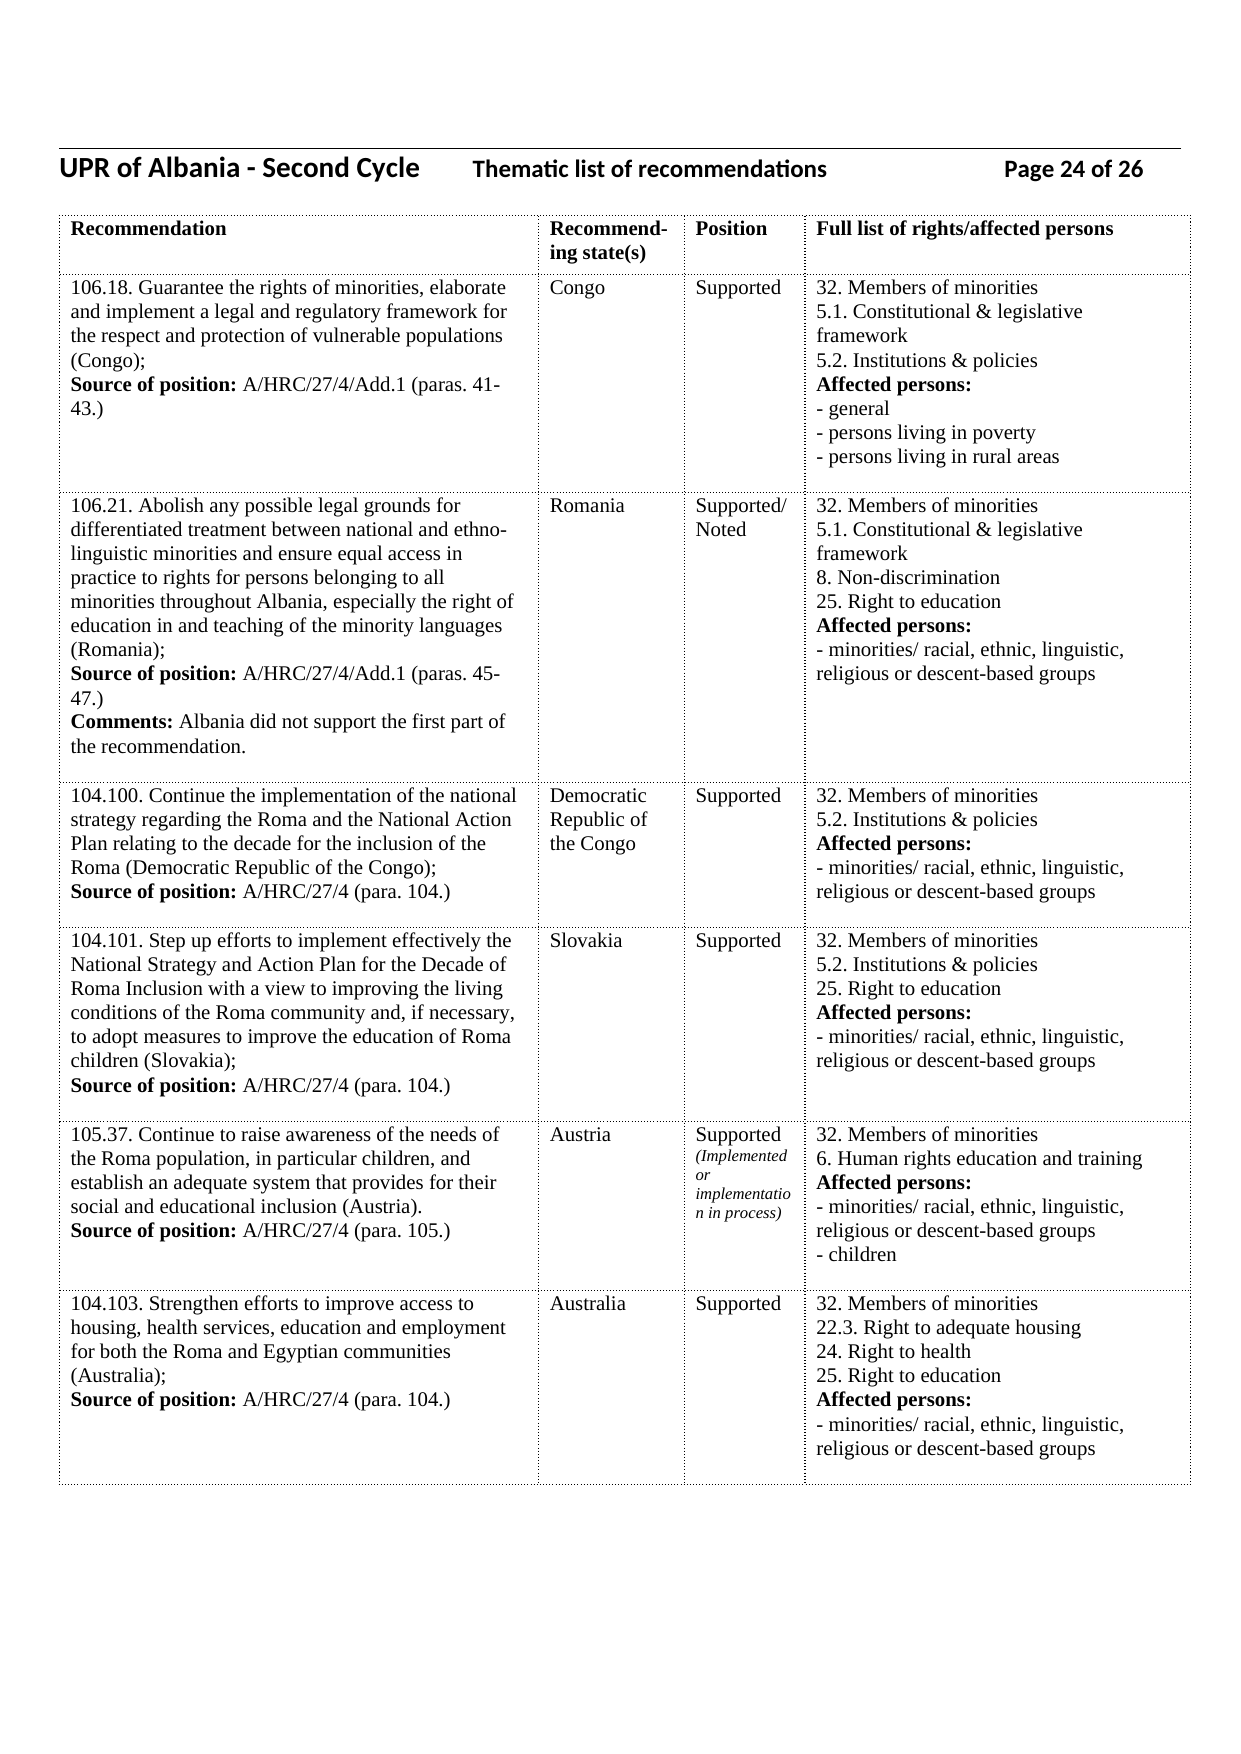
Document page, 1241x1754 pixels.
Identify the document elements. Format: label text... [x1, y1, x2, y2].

table_cell Supported (Implemented or implementation in process) [684, 1121, 805, 1290]
table_header Position [684, 215, 805, 274]
table_cell 32. Members of minorities 5.2. Institutions & policies Affected persons: - minorities/ racial, ethnic, linguistic, religious or descent-based groups [805, 782, 1190, 927]
table_cell Supported [684, 1290, 805, 1484]
table_header Recommendation [59, 215, 538, 274]
table_cell 32. Members of minorities 5.1. Constitutional & legislative framework 5.2. Institutions & policies Affected persons: - general - persons living in poverty - persons living in rural areas [805, 274, 1190, 492]
table_cell 32. Members of minorities 6. Human rights education and training Affected persons: - minorities/ racial, ethnic, linguistic, religious or descent-based groups - children [805, 1121, 1190, 1290]
table_cell Supported [684, 274, 805, 492]
table_cell Austria [538, 1121, 684, 1290]
table_cell 104.101. Step up efforts to implement effectively the National Strategy and Action Plan for the Decade of Roma Inclusion with a view to improving the living conditions of the Roma community and, if necessary, to adopt measures to improve the education of Roma children (Slovakia); Source of position: A/HRC/27/4 (para. 104.) [59, 927, 538, 1121]
table_cell 104.100. Continue the implementation of the national strategy regarding the Roma and the National Action Plan relating to the decade for the inclusion of the Roma (Democratic Republic of the Congo); Source of position: A/HRC/27/4 (para. 104.) [59, 782, 538, 927]
table_cell Slovakia [538, 927, 684, 1121]
table_cell Supported [684, 927, 805, 1121]
table_cell Australia [538, 1290, 684, 1484]
table_cell 105.37. Continue to raise awareness of the needs of the Roma population, in particular children, and establish an adequate system that provides for their social and educational inclusion (Austria). Source of position: A/HRC/27/4 (para. 105.) [59, 1121, 538, 1290]
table_cell Congo [538, 274, 684, 492]
table_cell 106.21. Abolish any possible legal grounds for differentiated treatment between national and ethno-linguistic minorities and ensure equal access in practice to rights for persons belonging to all minorities throughout Albania, especially the right of education in and teaching of the minority languages (Romania); Source of position: A/HRC/27/4/Add.1 (paras. 45-47.) Comments: Albania did not support the first part of the recommendation. [59, 492, 538, 782]
table_cell Romania [538, 492, 684, 782]
table_header Full list of rights/affected persons [805, 215, 1190, 274]
table_header Recommend-ing state(s) [538, 215, 684, 274]
table_cell 32. Members of minorities 5.2. Institutions & policies 25. Right to education Affected persons: - minorities/ racial, ethnic, linguistic, religious or descent-based groups [805, 927, 1190, 1121]
table_cell Supported/Noted [684, 492, 805, 782]
table_cell 32. Members of minorities 5.1. Constitutional & legislative framework 8. Non-discrimination 25. Right to education Affected persons: - minorities/ racial, ethnic, linguistic, religious or descent-based groups [805, 492, 1190, 782]
table_cell Supported [684, 782, 805, 927]
table_cell Democratic Republic of the Congo [538, 782, 684, 927]
table_cell 32. Members of minorities 22.3. Right to adequate housing 24. Right to health 25. Right to education Affected persons: - minorities/ racial, ethnic, linguistic, religious or descent-based groups [805, 1290, 1190, 1484]
table_cell 106.18. Guarantee the rights of minorities, elaborate and implement a legal and regulatory framework for the respect and protection of vulnerable populations (Congo); Source of position: A/HRC/27/4/Add.1 (paras. 41-43.) [59, 274, 538, 492]
table_cell 104.103. Strengthen efforts to improve access to housing, health services, education and employment for both the Roma and Egyptian communities (Australia); Source of position: A/HRC/27/4 (para. 104.) [59, 1290, 538, 1484]
